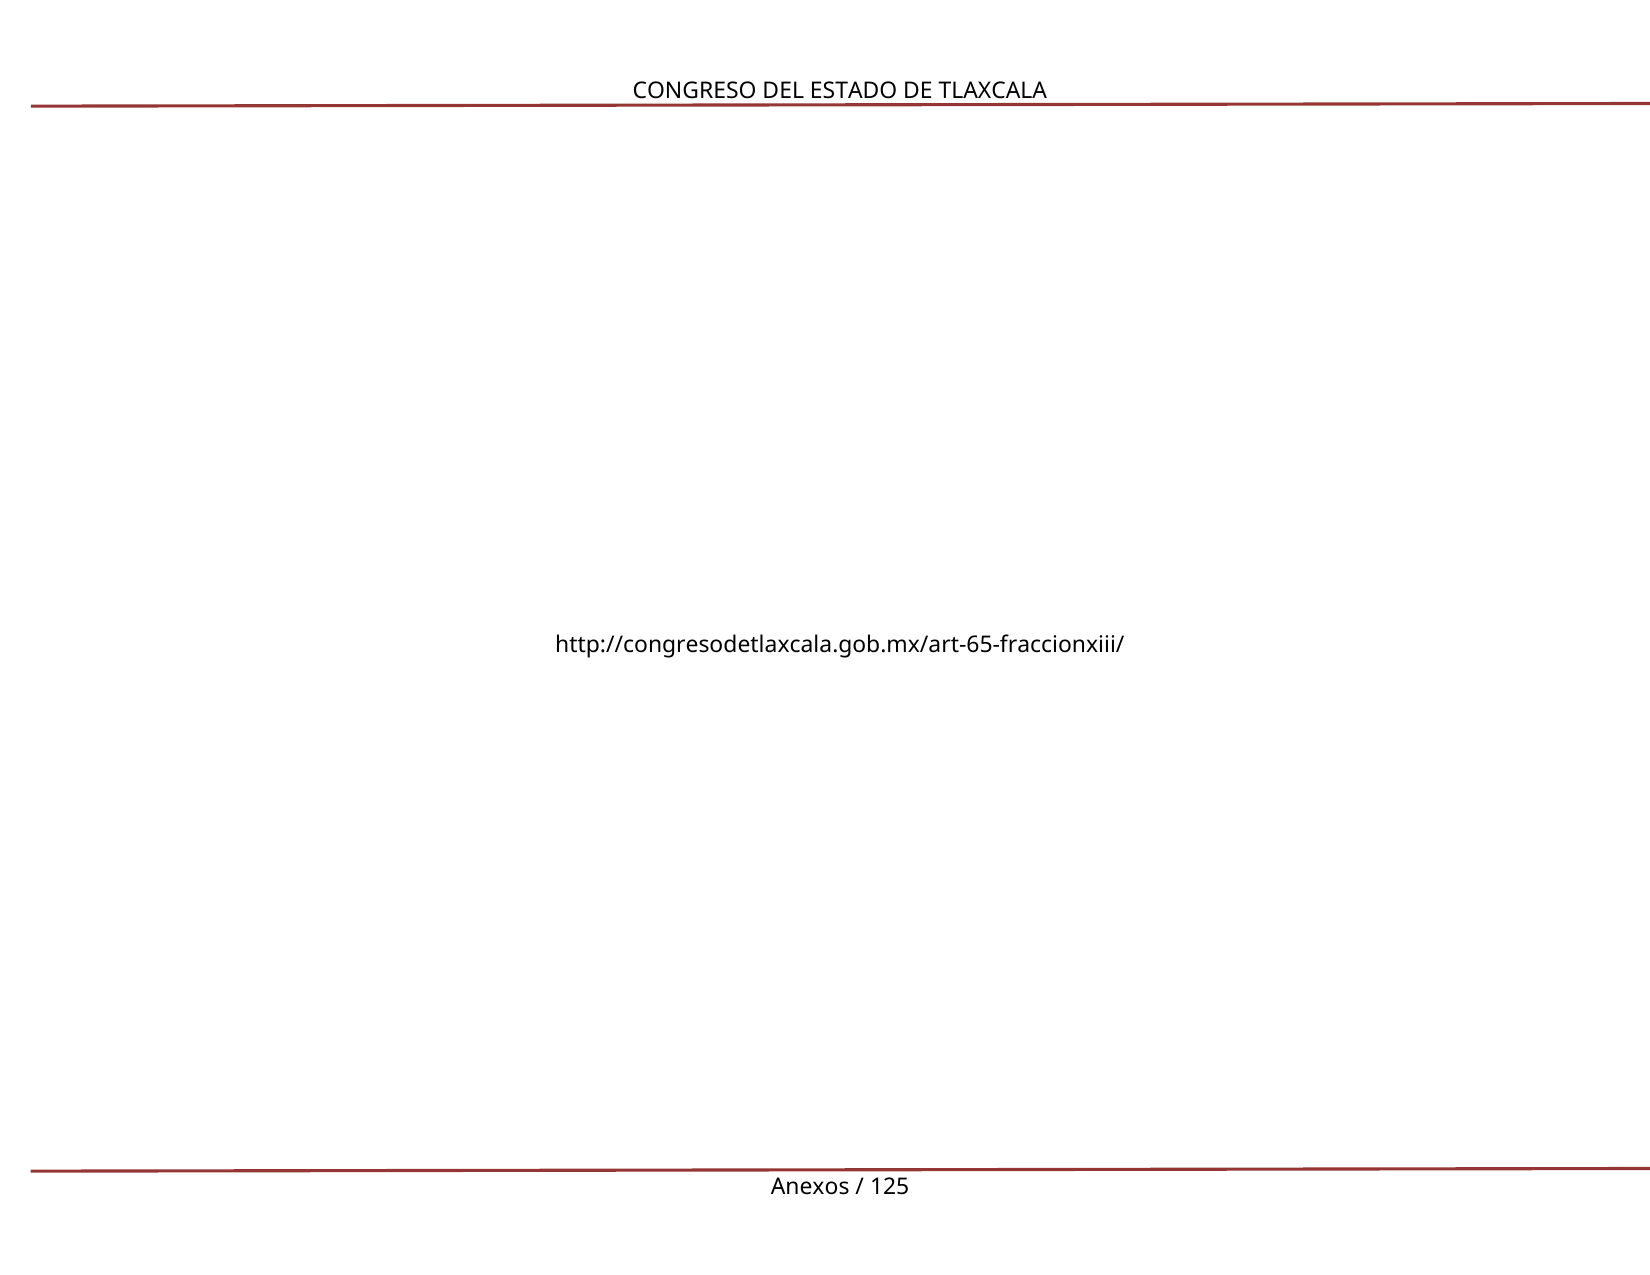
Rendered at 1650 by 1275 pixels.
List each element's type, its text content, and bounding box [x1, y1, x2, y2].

text http://congresodetlaxcala.gob.mx/art-65-fraccionxiii/ [148, 627, 1532, 659]
